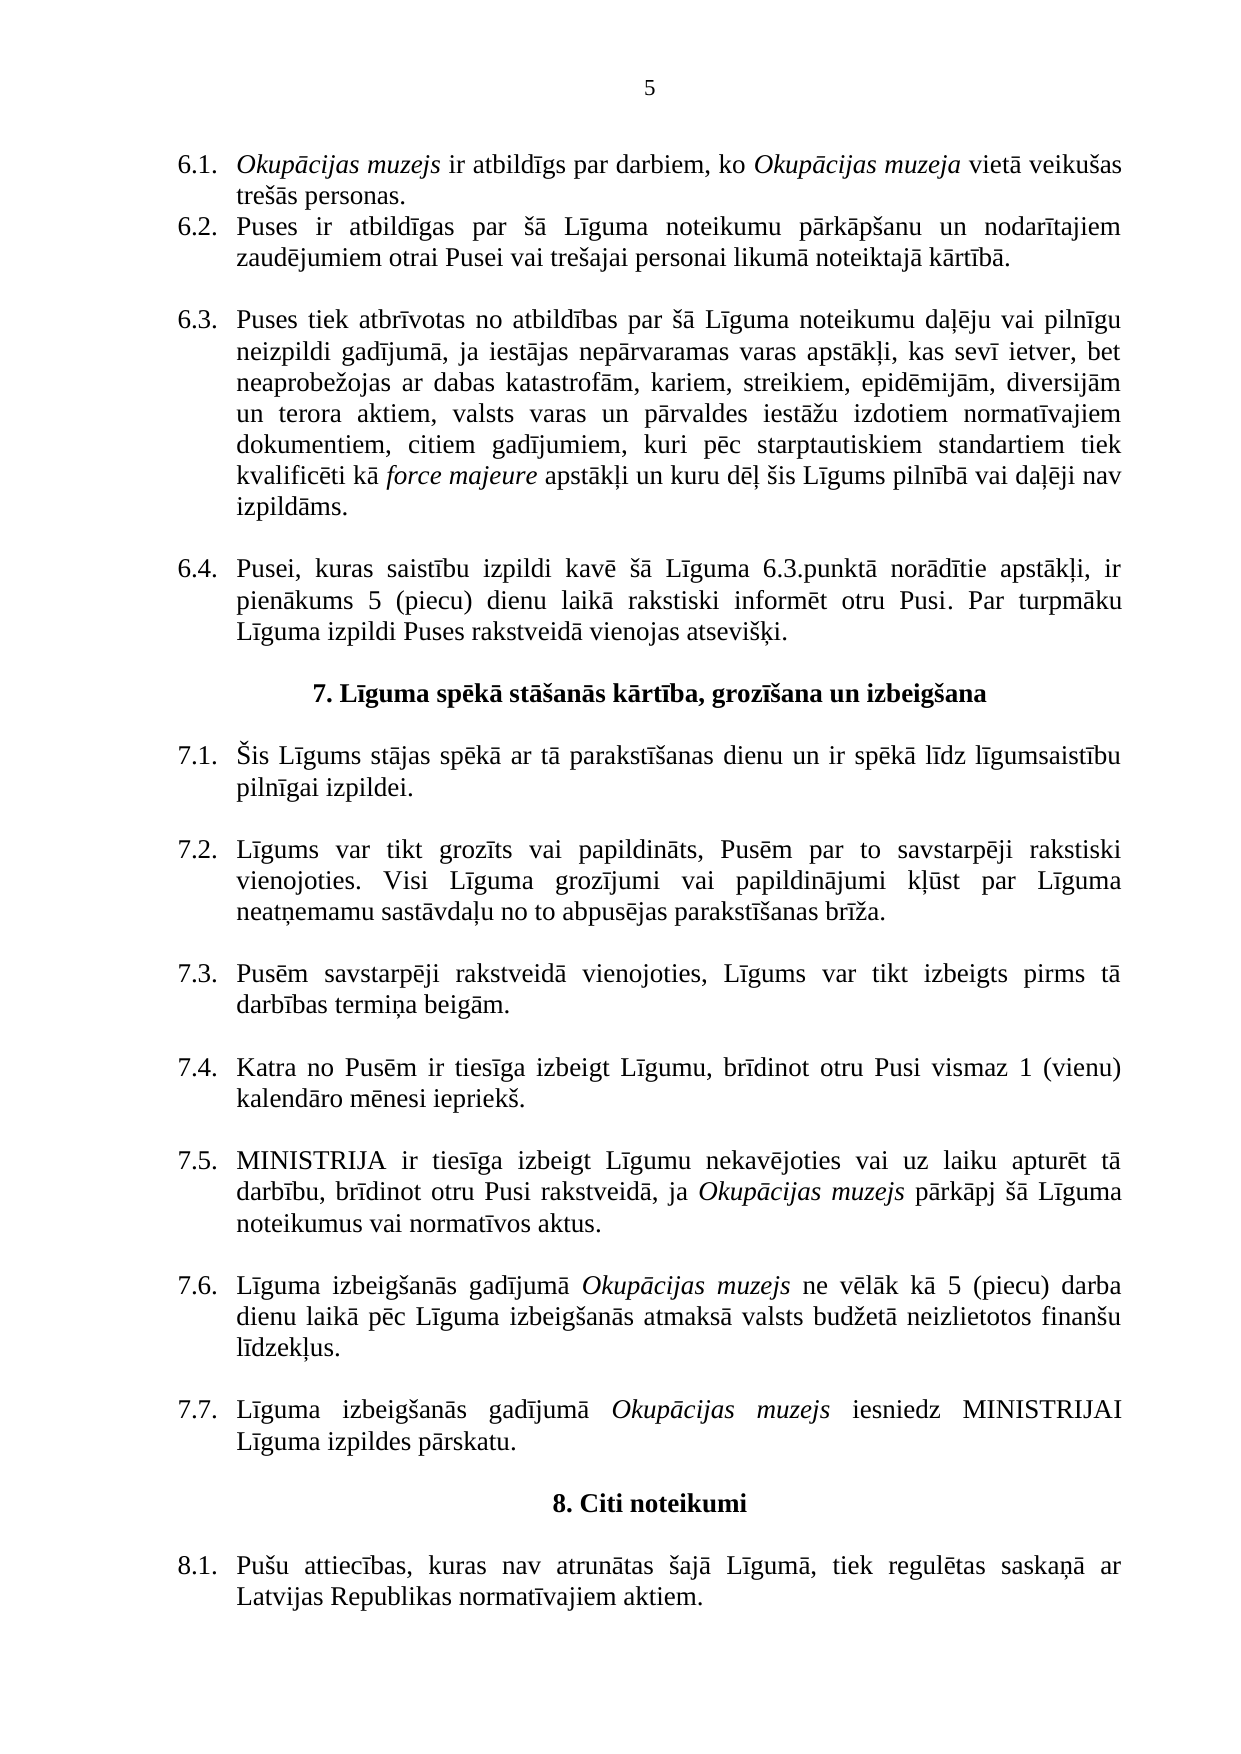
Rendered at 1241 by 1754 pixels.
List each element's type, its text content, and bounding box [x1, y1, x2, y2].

text 7. Līguma spēkā stāšanās kārtība, grozīšana un izbeigšana [177, 677, 1122, 708]
list Puses ir atbildīgas par šā Līguma noteikumu pārkāpšanu un nodarītajiem zaudējumiem otrai Pusei vai trešajai personai likumā noteiktajā kārtībā. [177, 210, 1122, 272]
list Pusei, kuras saistību izpildi kavē šā 6.3.punktā norādītie apstākļi, ir pienākums 5 (piecu) dienu laikā rakstiski informēt otru Pusi. Par turpmāku izpildi Puses rakstveidā vienojas atsevišķi. [177, 553, 1122, 646]
list MINISTRIJA ir tiesīga izbeigt nekavējoties vai uz laiku apturēt tā darbību, brīdinot otru Pusi rakstveidā, ja Okupācijas muzejs pārkāpj šā Līguma noteikumus vai normatīvos aktus. [177, 1144, 1122, 1238]
list Līgums var tikt grozīts vai papildināts, Pusēm par to savstarpēji rakstiski vienojoties. Visi Līguma grozījumi vai papildinājumi kļūst par Līguma neatņemamu sastāvdaļu no to abpusējas parakstīšanas brīža. [177, 833, 1122, 926]
list Pusēm savstarpēji rakstveidā vienojoties, var tikt izbeigts pirms tā darbības termiņa beigām. [177, 957, 1122, 1020]
list Līguma izbeigšanās gadījumā Okupācijas muzejs ne vēlāk kā 5 (piecu) darba dienu laikā pēc izbeigšanās atmaksā valsts budžetā neizlietotos finanšu līdzekļus. [177, 1269, 1122, 1362]
list Šis stājas spēkā ar tā parakstīšanas dienu un ir spēkā līdz līgumsaistību pilnīgai izpildei. [177, 739, 1122, 802]
list Līguma izbeigšanās gadījumā Okupācijas muzejs iesniedz MINISTRIJAI Līguma izpildes pārskatu. [177, 1393, 1122, 1456]
list Pušu attiecības, kuras nav atrunātas šajā Līgumā, tiek regulētas saskaņā ar Latvijas Republikas normatīvajiem aktiem. [177, 1549, 1122, 1612]
list Okupācijas muzejs ir atbildīgs par darbiem, ko Okupācijas muzeja vietā veikušas trešās personas. [177, 148, 1122, 210]
list Puses tiek atbrīvotas no atbildības par šā noteikumu daļēju vai pilnīgu neizpildi gadījumā, ja iestājas nepārvaramas varas apstākļi, kas sevī ietver, bet neaprobežojas ar dabas katastrofām, kariem, streikiem, epidēmijām, diversijām un terora , valsts varas un pārvaldes iestāžu izdotiem normatīvajiem dokumentiem, citiem gadījumiem, kuri pēc starptautiskiem standartiem tiek kvalificēti kā force majeure apstākļi un kuru dēļ šis pilnībā vai daļēji nav izpildāms. [177, 303, 1122, 521]
list Katra no Pusēm ir tiesīga izbeigt Līgumu, brīdinot otru Pusi vismaz 1 (vienu) kalendāro mēnesi iepriekš. [177, 1051, 1122, 1113]
text 8. Citi noteikumi [177, 1487, 1122, 1518]
